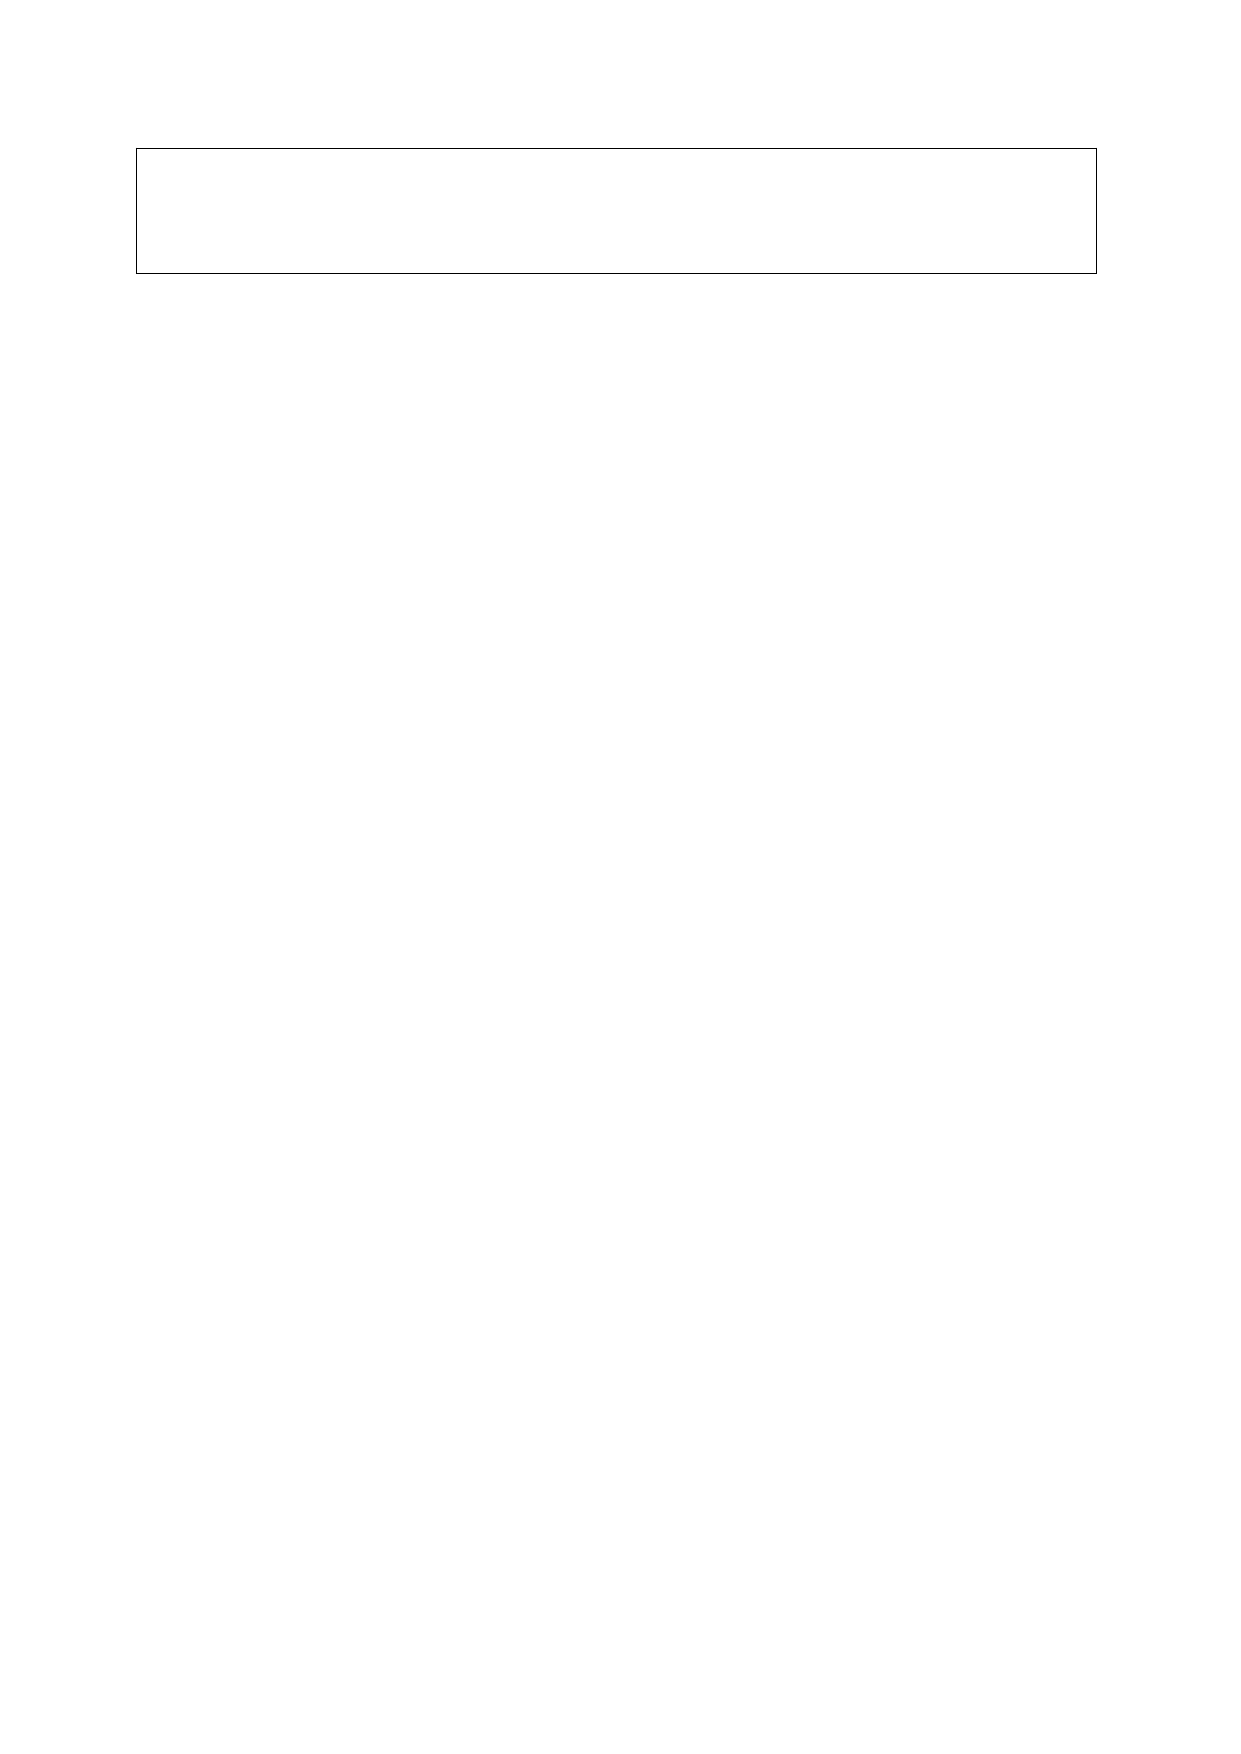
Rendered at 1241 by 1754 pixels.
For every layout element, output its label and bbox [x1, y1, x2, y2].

table_cell [137, 149, 1096, 273]
